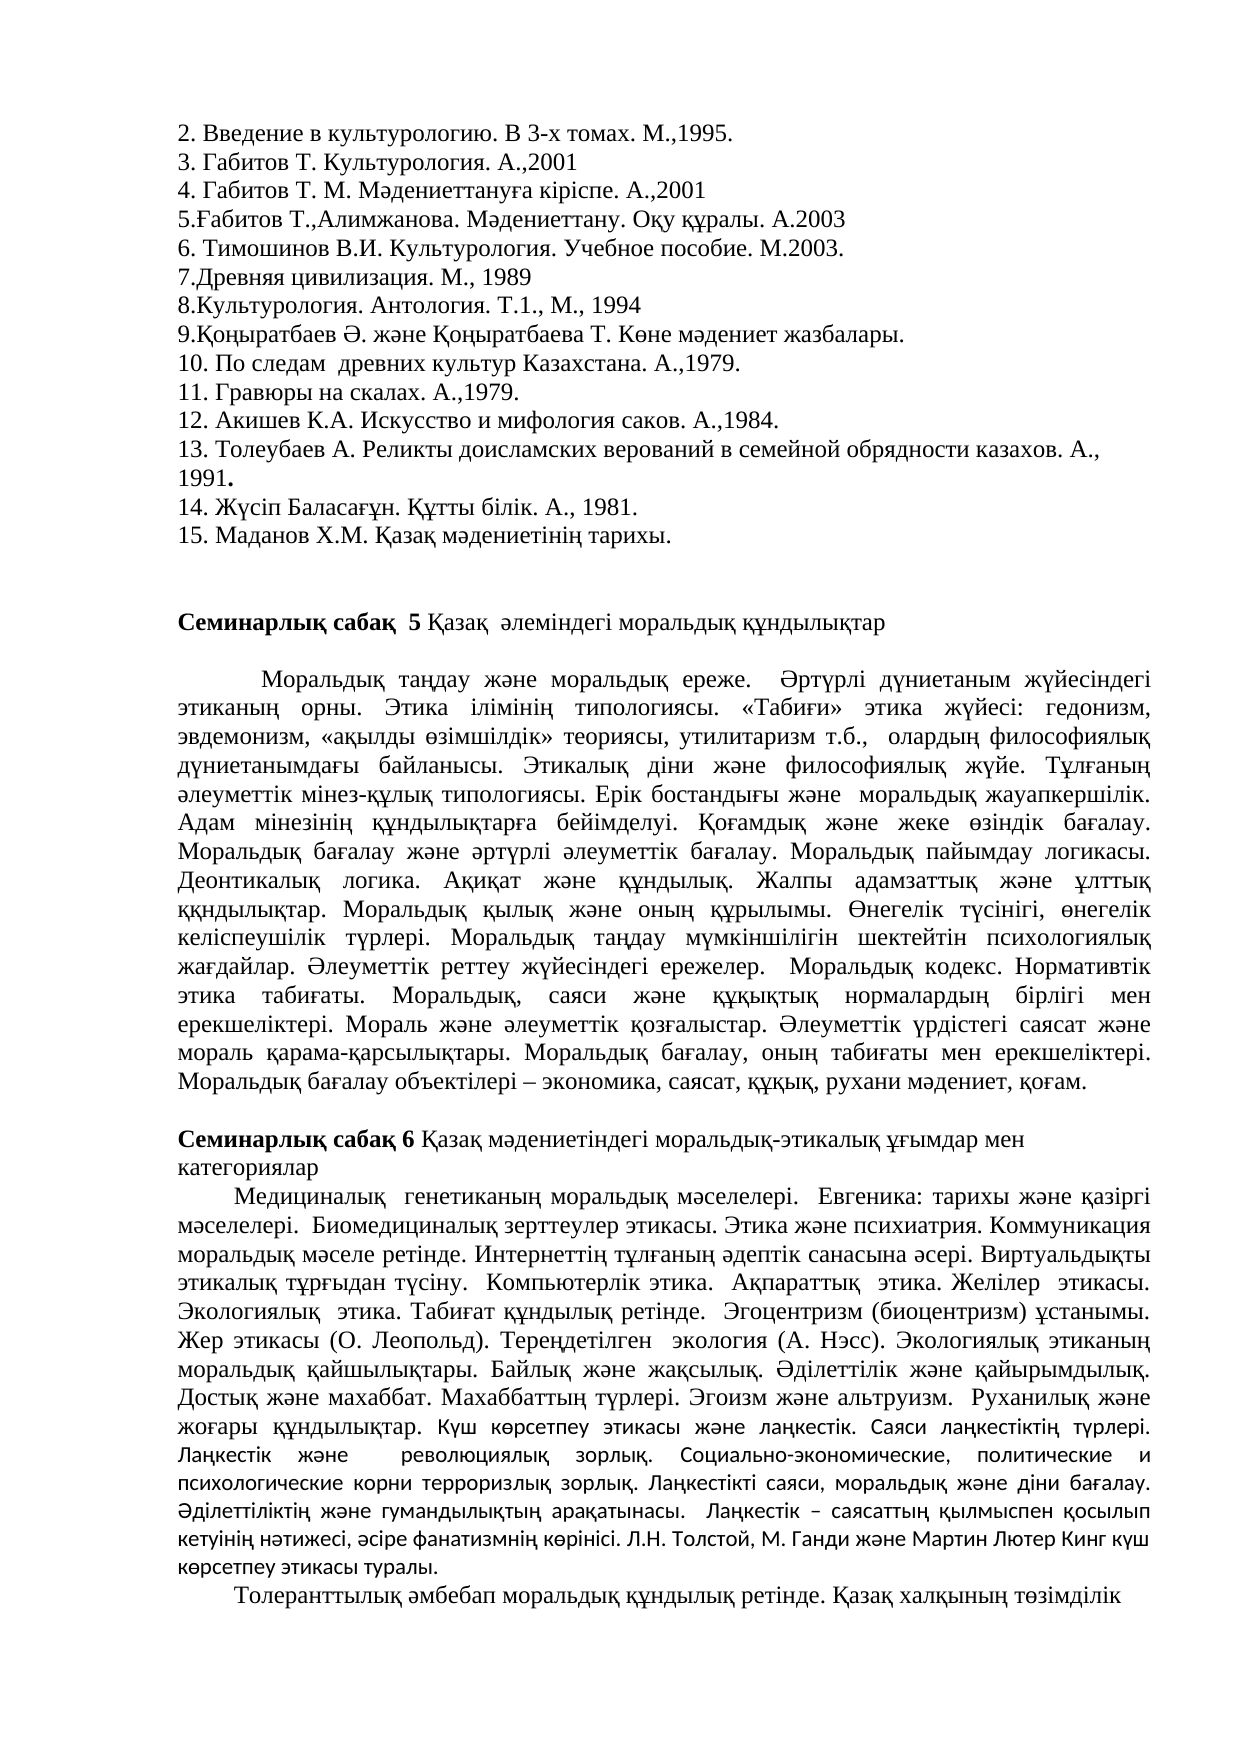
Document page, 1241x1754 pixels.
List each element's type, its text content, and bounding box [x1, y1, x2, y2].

text 14. Жүсіп Баласағұн. Құтты білік. А., 1981. [177, 492, 1152, 521]
text 9.Қоңыратбаев Ә. және Қоңыратбаева Т. Көне мәдениет жазбалары. [177, 319, 1152, 348]
text 6. Тимошинов В.И. Культурология. Учебное пособие. М.2003. [177, 233, 1152, 262]
text 10. По следам древних культур Казахстана. А.,1979. [177, 348, 1152, 377]
text 8.Культурология. Антология. Т.1., М., 1994 [177, 291, 1152, 319]
text 3. Габитов Т. Культурология. А.,2001 [177, 147, 1152, 176]
text 13. Толеубаев А. Реликты доисламских верований в семейной обрядности казахов. А., 1991. [177, 434, 1152, 492]
text Толеранттылық әмбебап моральдық құндылық ретінде. Қазақ халқының төзімділік [233, 1580, 1152, 1609]
text Семинарлық сабақ 6 Қазақ мәдениетіндегі моральдық-этикалық ұғымдар мен категориялар [177, 1124, 1152, 1181]
text 11. Гравюры на скалах. А.,1979. [177, 377, 1152, 406]
text Моральдық таңдау және моральдық ереже. Әртүрлі дүниетаным жүйесіндегі этиканың орны. Этика ілімінің типологиясы. «Табиғи» этика жүйесі: гедонизм, эвдемонизм, «ақылды өзімшілдік» теориясы, утилитаризм т.б., олардың философиялық дүниетанымдағы байланысы. Этикалық діни және философиялық жүйе. Тұлғаның әлеуметтік мінез-құлық типологиясы. Ерік бостандығы және моральдық жауапкершілік. Адам мінезінің құндылықтарға бейімделуі. Қоғамдық және жеке өзіндік бағалау. Моральдық бағалау және әртүрлі әлеуметтік бағалау. Моральдық пайымдау логикасы. Деонтикалық логика. Ақиқат және құндылық. Жалпы адамзаттық және ұлттық ққндылықтар. Моральдық қылық және оның құрылымы. Өнегелік түсінігі, өнегелік келіспеушілік түрлері. Моральдық таңдау мүмкіншілігін шектейтін психологиялық жағдайлар. Әлеуметтік реттеу жүйесіндегі ережелер. Моральдық кодекс. Нормативтік этика табиғаты. Моральдық, саяси және құқықтық нормалардың бірлігі мен ерекшеліктері. Мораль және әлеуметтік қозғалыстар. Әлеуметтік үрдістегі саясат және мораль қарама-қарсылықтары. Моральдық бағалау, оның табиғаты мен ерекшеліктері. Моральдық бағалау объектілері – экономика, саясат, құқық, рухани мәдениет, қоғам. [177, 664, 1152, 1095]
text 4. Габитов Т. М. Мәдениеттануға кіріспе. А.,2001 [177, 176, 1152, 204]
text Семинарлық сабақ 5 Қазақ әлеміндегі моральдық құндылықтар [177, 607, 1152, 664]
text 15. Маданов Х.М. Қазақ мәдениетінің тарихы. [177, 521, 1152, 549]
text 5.Ғабитов Т.,Алимжанова. Мәдениеттану. Оқу құралы. А.2003 [177, 204, 1152, 233]
text 2. Введение в культурологию. В 3-х томах. М.,1995. [177, 118, 1152, 147]
text 7.Древняя цивилизация. М., 1989 [177, 262, 1152, 291]
text 12. Акишев К.А. Искусство и мифология саков. А.,1984. [177, 406, 1152, 434]
text Медициналық генетиканың моральдық мәселелері. Евгеника: тарихы және қазіргі мәселелері. Биомедициналық зерттеулер этикасы. Этика және психиатрия. Коммуникация моральдық мәселе ретінде. Интернеттің тұлғаның әдептік санасына әсері. Виртуальдықты этикалық тұрғыдан түсіну. Компьютерлік этика. Ақпараттық этика. Желілер этикасы. Экологиялық этика. Табиғат құндылық ретінде. Эгоцентризм (биоцентризм) ұстанымы. Жер этикасы (О. Леопольд). Тереңдетілген экология (А. Нэсс). Экологиялық этиканың моральдық қайшылықтары. Байлық және жақсылық. Әділеттілік және қайырымдылық. Достық және махаббат. Махаббаттың түрлері. Эгоизм және альтруизм. Руханилық және жоғары құндылықтар. Күш көрсетпеу этикасы және лаңкестік. Саяси лаңкестіктің түрлері. Лаңкестік және революциялық зорлық. Социально-экономические, политические и психологические корни терроризлық зорлық. Лаңкестікті саяси, моральдық және діни бағалау. Әділеттіліктің және гумандылықтың арақатынасы. Лаңкестік – саясаттың қылмыспен қосылып кетуінің нәтижесі, әсіре фанатизмнің көрінісі. Л.Н. Толстой, М. Ганди және Мартин Лютер Кинг күш көрсетпеу этикасы туралы. [177, 1181, 1152, 1580]
